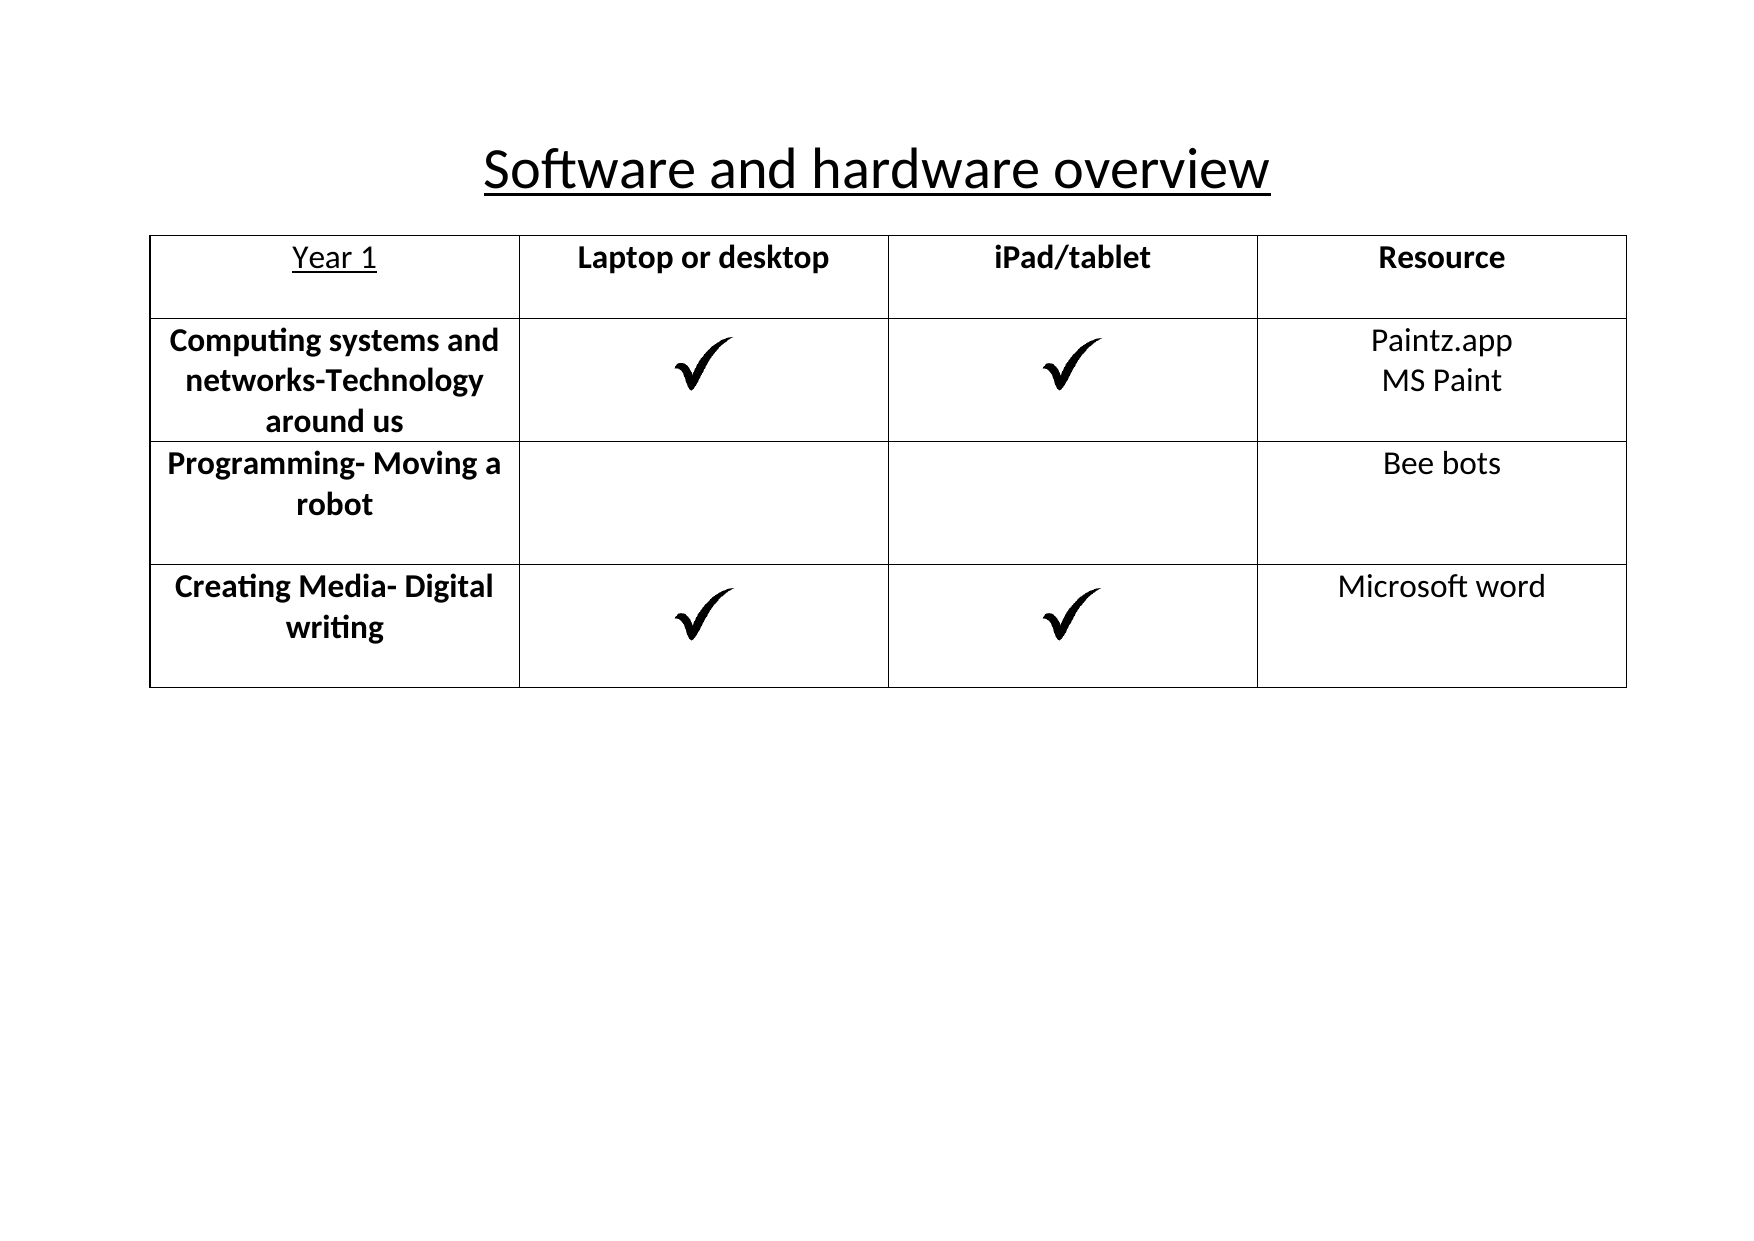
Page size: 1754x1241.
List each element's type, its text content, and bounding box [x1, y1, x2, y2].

table_header Year 1 [151, 236, 519, 317]
text Software and hardware overview [150, 132, 1604, 203]
table_cell [889, 442, 1257, 564]
table_header Resource [1258, 236, 1626, 317]
table_header Laptop or desktop [520, 236, 888, 317]
table_cell Computing systems and networks-Technology around us [151, 319, 519, 441]
table_cell [889, 319, 1257, 441]
table_cell [520, 442, 888, 564]
table_cell Creating Media- Digital writing [151, 565, 519, 687]
table_cell [520, 319, 888, 441]
picture [668, 335, 736, 394]
picture [1037, 336, 1105, 394]
picture [668, 586, 737, 644]
table_cell Bee bots [1258, 442, 1626, 564]
table_header iPad/tablet [889, 236, 1257, 317]
picture [1036, 586, 1104, 644]
table_cell [889, 565, 1257, 687]
table_cell [520, 565, 888, 687]
table_cell Microsoft word [1258, 565, 1626, 687]
table_cell Paintz.app MS Paint [1258, 319, 1626, 441]
table_cell Programming- Moving a robot [151, 442, 519, 564]
